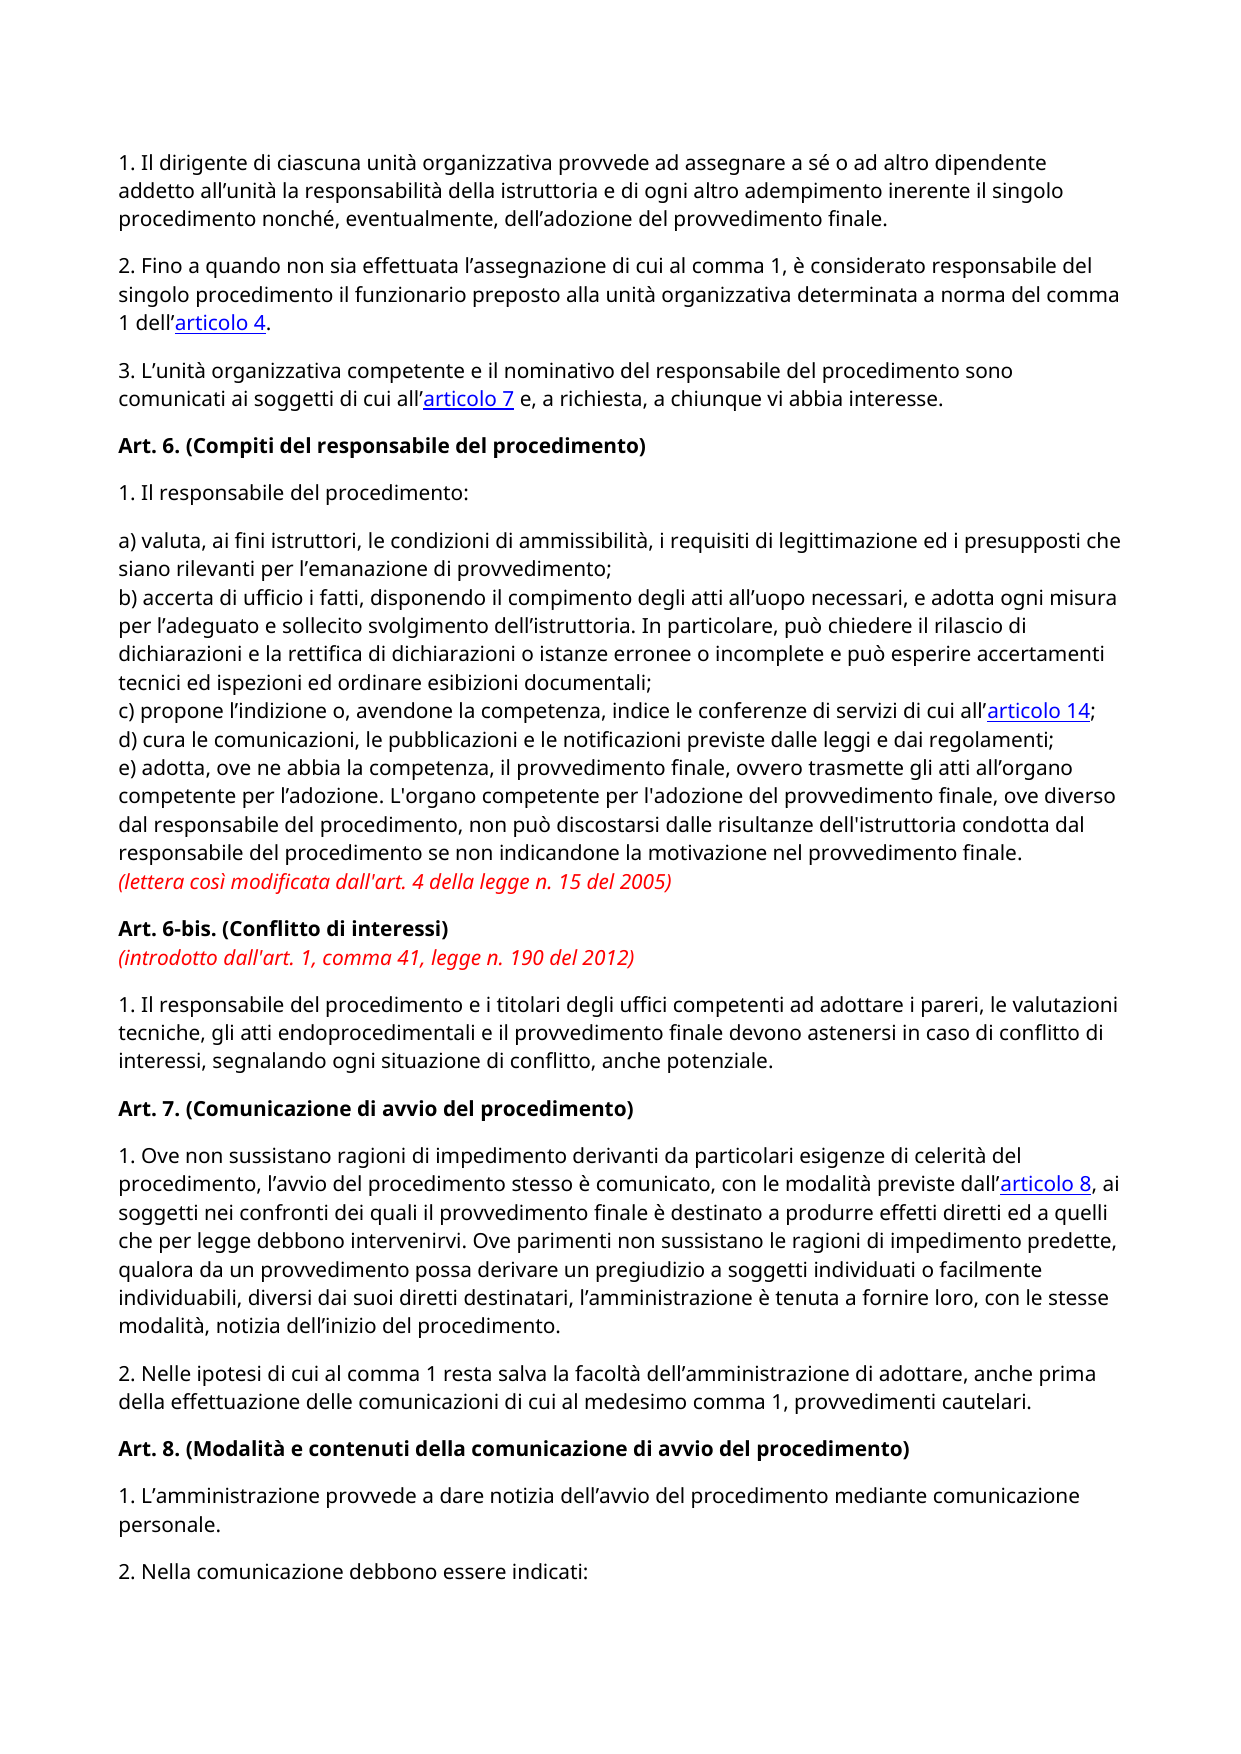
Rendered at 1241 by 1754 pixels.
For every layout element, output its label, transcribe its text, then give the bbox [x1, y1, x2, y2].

text 2. Fino a quando non sia effettuata l’assegnazione di cui al comma 1, è considerato responsabile del singolo procedimento il funzionario preposto alla unità organizzativa determinata a norma del comma 1 dell’articolo 4. [118, 252, 1122, 337]
text 1. Il responsabile del procedimento: [118, 478, 1122, 507]
text 2. Nelle ipotesi di cui al comma 1 resta salva la facoltà dell’amministrazione di adottare, anche prima della effettuazione delle comunicazioni di cui al medesimo comma 1, provvedimenti cautelari. [118, 1359, 1122, 1416]
text Art. 6. (Compiti del responsabile del procedimento) [118, 431, 1122, 460]
text 1. L’amministrazione provvede a dare notizia dell’avvio del procedimento mediante comunicazione personale. [118, 1482, 1122, 1538]
text 1. Ove non sussistano ragioni di impedimento derivanti da particolari esigenze di celerità del procedimento, l’avvio del procedimento stesso è comunicato, con le modalità previste dall’articolo 8, ai soggetti nei confronti dei quali il provvedimento finale è destinato a produrre effetti diretti ed a quelli che per legge debbono intervenirvi. Ove parimenti non sussistano le ragioni di impedimento predette, qualora da un provvedimento possa derivare un pregiudizio a soggetti individuati o facilmente individuabili, diversi dai suoi diretti destinatari, l’amministrazione è tenuta a fornire loro, con le stesse modalità, notizia dell’inizio del procedimento. [118, 1141, 1122, 1340]
text 1. Il dirigente di ciascuna unità organizzativa provvede ad assegnare a sé o ad altro dipendente addetto all’unità la responsabilità della istruttoria e di ogni altro adempimento inerente il singolo procedimento nonché, eventualmente, dell’adozione del provvedimento finale. [118, 148, 1122, 233]
text Art. 7. (Comunicazione di avvio del procedimento) [118, 1094, 1122, 1122]
text a) valuta, ai fini istruttori, le condizioni di ammissibilità, i requisiti di legittimazione ed i presupposti che siano rilevanti per l’emanazione di provvedimento; b) accerta di ufficio i fatti, disponendo il compimento degli atti all’uopo necessari, e adotta ogni misura per l’adeguato e sollecito svolgimento dell’istruttoria. In particolare, può chiedere il rilascio di dichiarazioni e la rettifica di dichiarazioni o istanze erronee o incomplete e può esperire accertamenti tecnici ed ispezioni ed ordinare esibizioni documentali; c) propone l’indizione o, avendone la competenza, indice le conferenze di servizi di cui all’articolo 14; d) cura le comunicazioni, le pubblicazioni e le notificazioni previste dalle leggi e dai regolamenti; e) adotta, ove ne abbia la competenza, il provvedimento finale, ovvero trasmette gli atti all’organo competente per l’adozione. L'organo competente per l'adozione del provvedimento finale, ove diverso dal responsabile del procedimento, non può discostarsi dalle risultanze dell'istruttoria condotta dal responsabile del procedimento se non indicandone la motivazione nel provvedimento finale. (lettera così modificata dall'art. 4 della legge n. 15 del 2005) [118, 526, 1122, 895]
text 2. Nella comunicazione debbono essere indicati: [118, 1557, 1122, 1586]
text 3. L’unità organizzativa competente e il nominativo del responsabile del procedimento sono comunicati ai soggetti di cui all’articolo 7 e, a richiesta, a chiunque vi abbia interesse. [118, 356, 1122, 413]
text Art. 8. (Modalità e contenuti della comunicazione di avvio del procedimento) [118, 1434, 1122, 1463]
text Art. 6-bis. (Conflitto di interessi) (introdotto dall'art. 1, comma 41, legge n. 190 del 2012) [118, 914, 1122, 971]
text 1. Il responsabile del procedimento e i titolari degli uffici competenti ad adottare i pareri, le valutazioni tecniche, gli atti endoprocedimentali e il provvedimento finale devono astenersi in caso di conflitto di interessi, segnalando ogni situazione di conflitto, anche potenziale. [118, 990, 1122, 1075]
